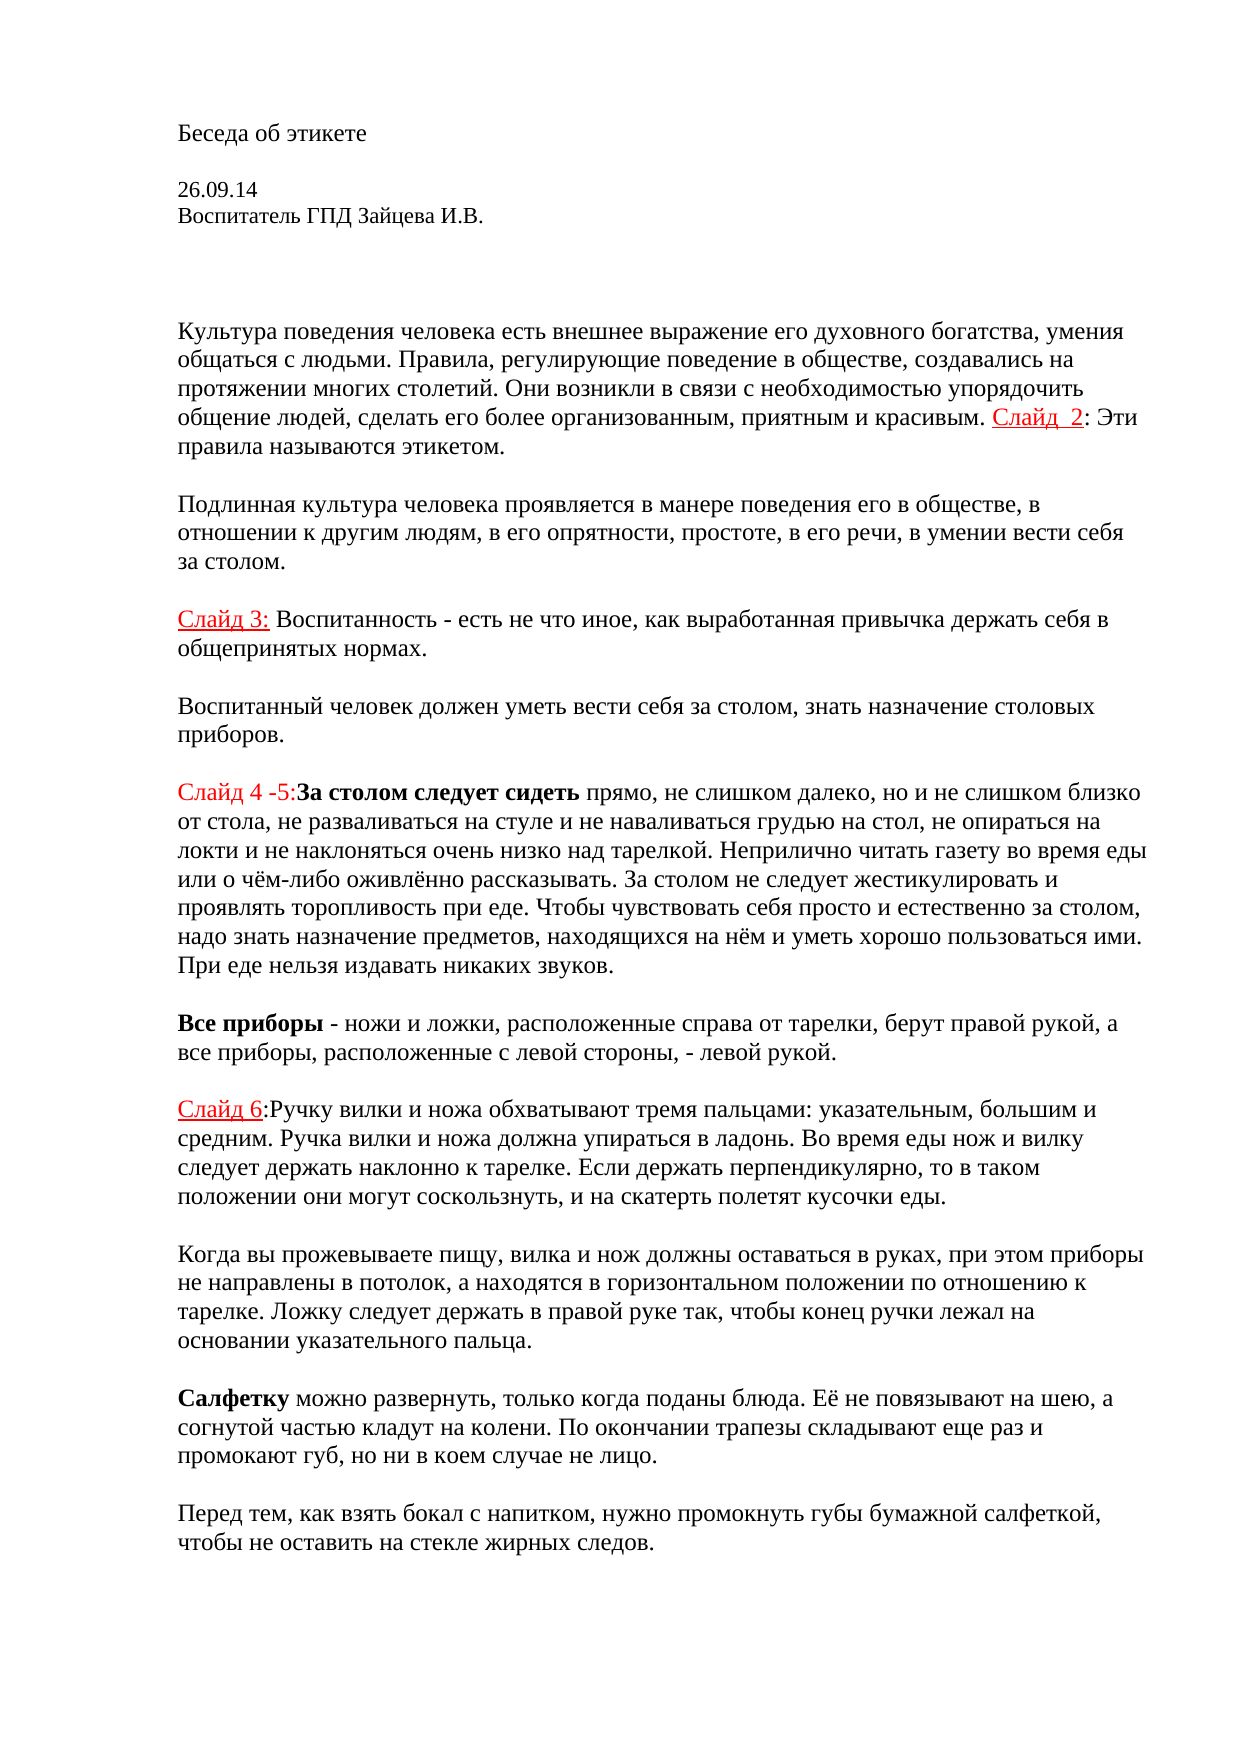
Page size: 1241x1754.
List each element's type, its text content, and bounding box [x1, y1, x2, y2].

text Когда вы прожевываете пищу, вилка и нож должны оставаться в руках, при этом приборы не направлены в потолок, а находятся в горизонтальном положении по отношению к тарелке. Ложку следует держать в правой руке так, чтобы конец ручки лежал на основании указательного пальца. [177, 1239, 1152, 1354]
text Слайд 3: Воспитанность - есть не что иное, как выработанная привычка держать себя в общепринятых нормах. [177, 604, 1152, 662]
text Беседа об этикете [177, 118, 1152, 147]
text Культура поведения человека есть внешнее выражение его духовного богатства, умения общаться с людьми. Правила, регулирующие поведение в обществе, создавались на протяжении многих столетий. Они возникли в связи с необходимостью упорядочить общение людей, сделать его более организованным, приятным и красивым. Слайд 2: Эти правила называются этикетом. [177, 316, 1152, 459]
text Воспитанный человек должен уметь вести себя за столом, знать назначение столовых приборов. [177, 691, 1152, 748]
text 26.09.14 [177, 176, 1152, 202]
text Слайд 4 -5:За столом следует сидеть прямо, не слишком далеко, но и не слишком близко от стола, не разваливаться на стуле и не наваливаться грудью на стол, не опираться на локти и не наклоняться очень низко над тарелкой. Неприлично читать газету во время еды или о чём-либо оживлённо рассказывать. За столом не следует жестикулировать и проявлять торопливость при еде. Чтобы чувствовать себя просто и естественно за столом, надо знать назначение предметов, находящихся на нём и уметь хорошо пользоваться ими. При еде нельзя издавать никаких звуков. [177, 777, 1152, 979]
text Перед тем, как взять бокал с напитком, нужно промокнуть губы бумажной салфеткой, чтобы не оставить на стекле жирных следов. [177, 1498, 1152, 1556]
text Слайд 6:Ручку вилки и ножа обхватывают тремя пальцами: указательным, большим и средним. Ручка вилки и ножа должна упираться в ладонь. Во время еды нож и вилку следует держать наклонно к тарелке. Если держать перпендикулярно, то в таком положении они могут соскользнуть, и на скатерть полетят кусочки еды. [177, 1094, 1152, 1209]
text Салфетку можно развернуть, только когда поданы блюда. Её не повязывают на шею, а согнутой частью кладут на колени. По окончании трапезы складывают еще раз и промокают губ, но ни в коем случае не лицо. [177, 1383, 1152, 1469]
text Подлинная культура человека проявляется в манере поведения его в обществе, в отношении к другим людям, в его опрятности, простоте, в его речи, в умении вести себя за столом. [177, 489, 1152, 575]
text Все приборы - ножи и ложки, расположенные справа от тарелки, берут правой рукой, а все приборы, расположенные с левой стороны, - левой рукой. [177, 1008, 1152, 1065]
text Воспитатель ГПД Зайцева И.В. [177, 202, 1152, 229]
